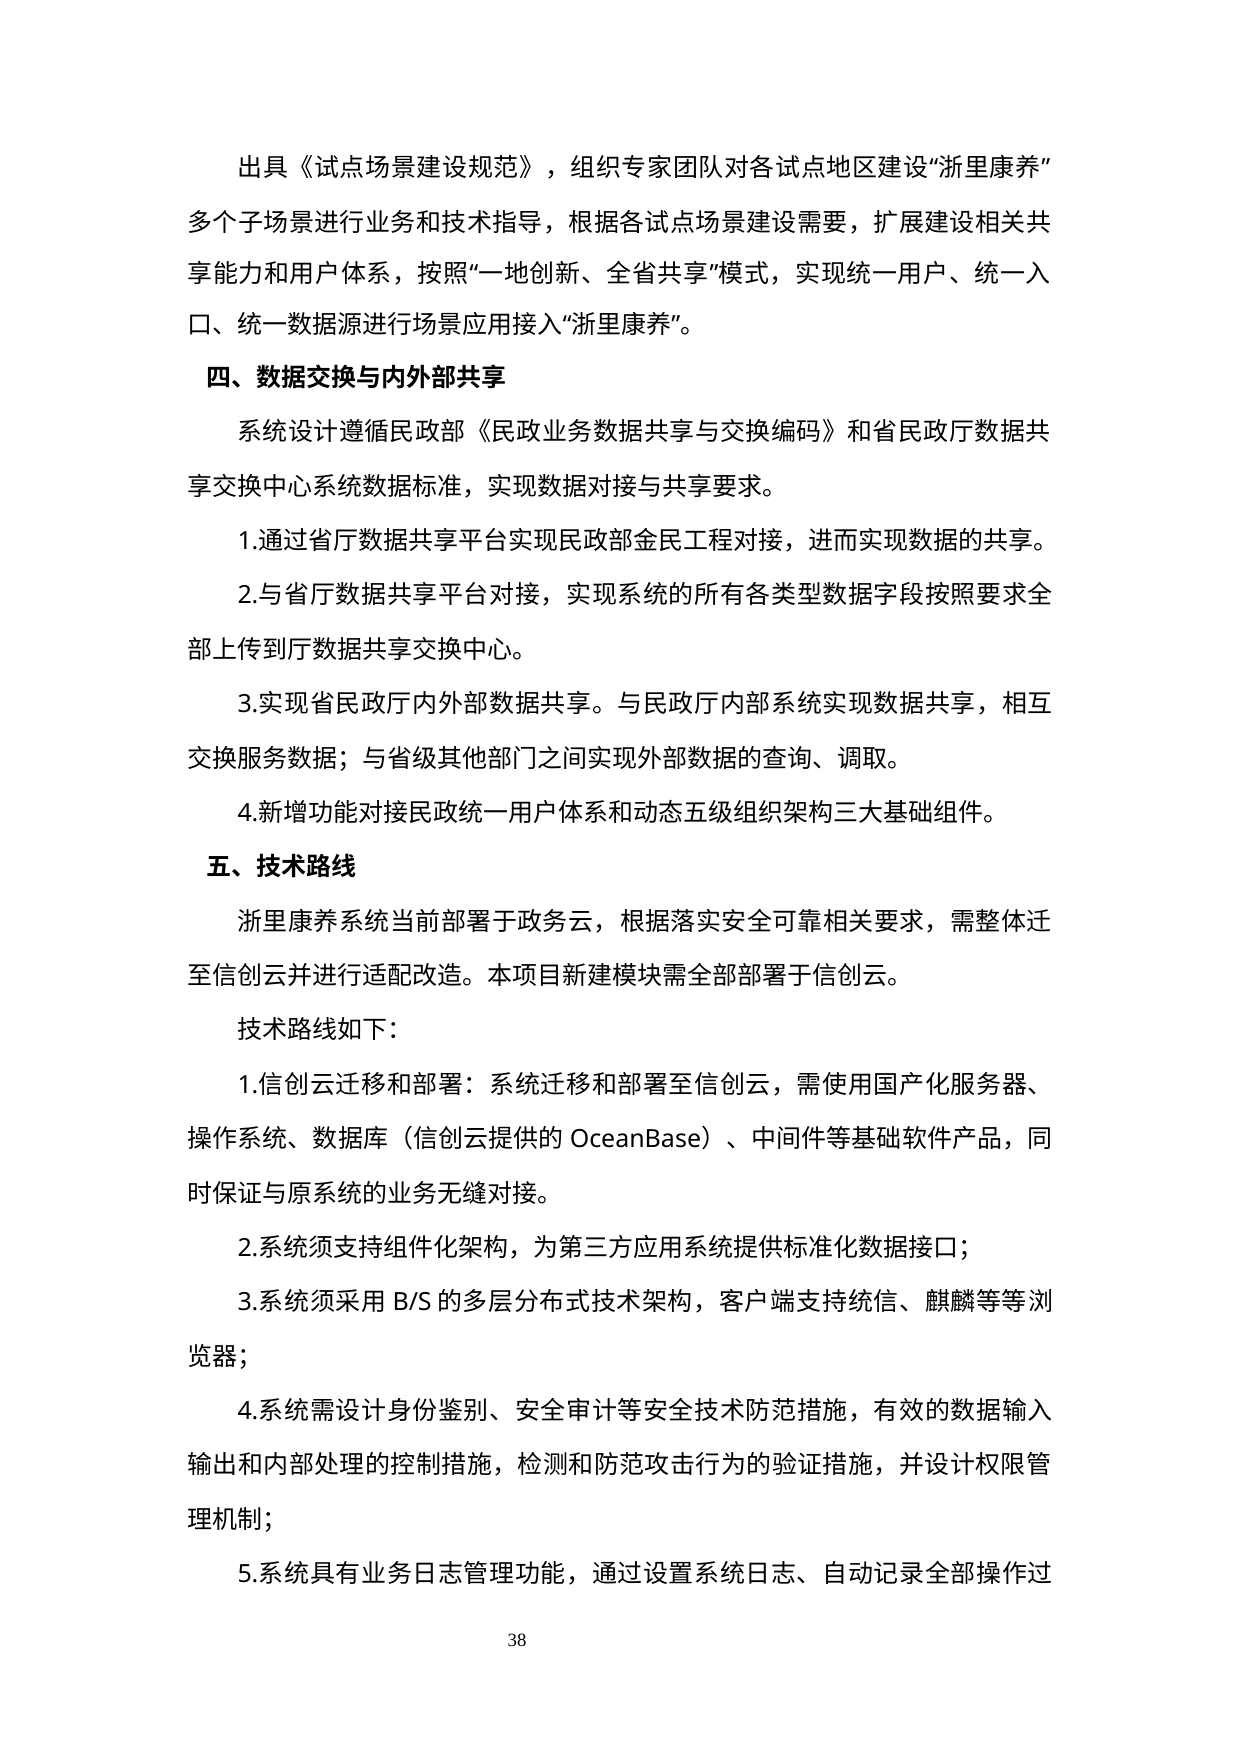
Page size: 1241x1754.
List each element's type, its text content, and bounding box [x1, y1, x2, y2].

text 1.信创云迁移和部署：系统迁移和部署至信创云，需使用国产化服务器、操作系统、数据库（信创云提供的OceanBase）、中间件等基础软件产品，同时保证与原系统的业务无缝对接。 [187, 1064, 1053, 1209]
subtitle 四、数据交换与内外部共享 [206, 357, 1053, 394]
text 4.系统需设计身份鉴别、安全审计等安全技术防范措施，有效的数据输入、输出和内部处理的控制措施，检测和防范攻击行为的验证措施，并设计权限管理机制； [187, 1391, 1053, 1536]
text 出具《试点场景建设规范》，组织专家团队对各试点地区建设“浙里康养”多个子场景进行业务和技术指导，根据各试点场景建设需要，扩展建设相关共享能力和用户体系，按照“一地创新、全省共享”模式，实现统一用户、统一入口、统一数据源进行场景应用接入“浙里康养”。 [187, 150, 1053, 341]
text 技术路线如下： [187, 1010, 1053, 1046]
text 1.通过省厅数据共享平台实现民政部金民工程对接，进而实现数据的共享。 [187, 521, 1053, 557]
text 3.实现省民政厅内外部数据共享。与民政厅内部系统实现数据共享，相互交换服务数据；与省级其他部门之间实现外部数据的查询、调取。 [187, 684, 1053, 774]
text 2.与省厅数据共享平台对接，实现系统的所有各类型数据字段按照要求全部上传到厅数据共享交换中心。 [187, 575, 1053, 666]
text 4.新增功能对接民政统一用户体系和动态五级组织架构三大基础组件。 [187, 792, 1053, 829]
text 浙里康养系统当前部署于政务云，根据落实安全可靠相关要求，需整体迁至信创云并进行适配改造。本项目新建模块需全部部署于信创云。 [187, 901, 1053, 992]
subtitle 五、技术路线 [206, 847, 1053, 883]
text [187, 1554, 1053, 1590]
text 3.系统须采用B/S的多层分布式技术架构，客户端支持统信、麒麟等等浏览器； [187, 1282, 1053, 1372]
text 2.系统须支持组件化架构，为第三方应用系统提供标准化数据接口； [187, 1227, 1053, 1264]
text 系统设计遵循民政部《民政业务数据共享与交换编码》和省民政厅数据共享交换中心系统数据标准，实现数据对接与共享要求。 [187, 412, 1053, 502]
